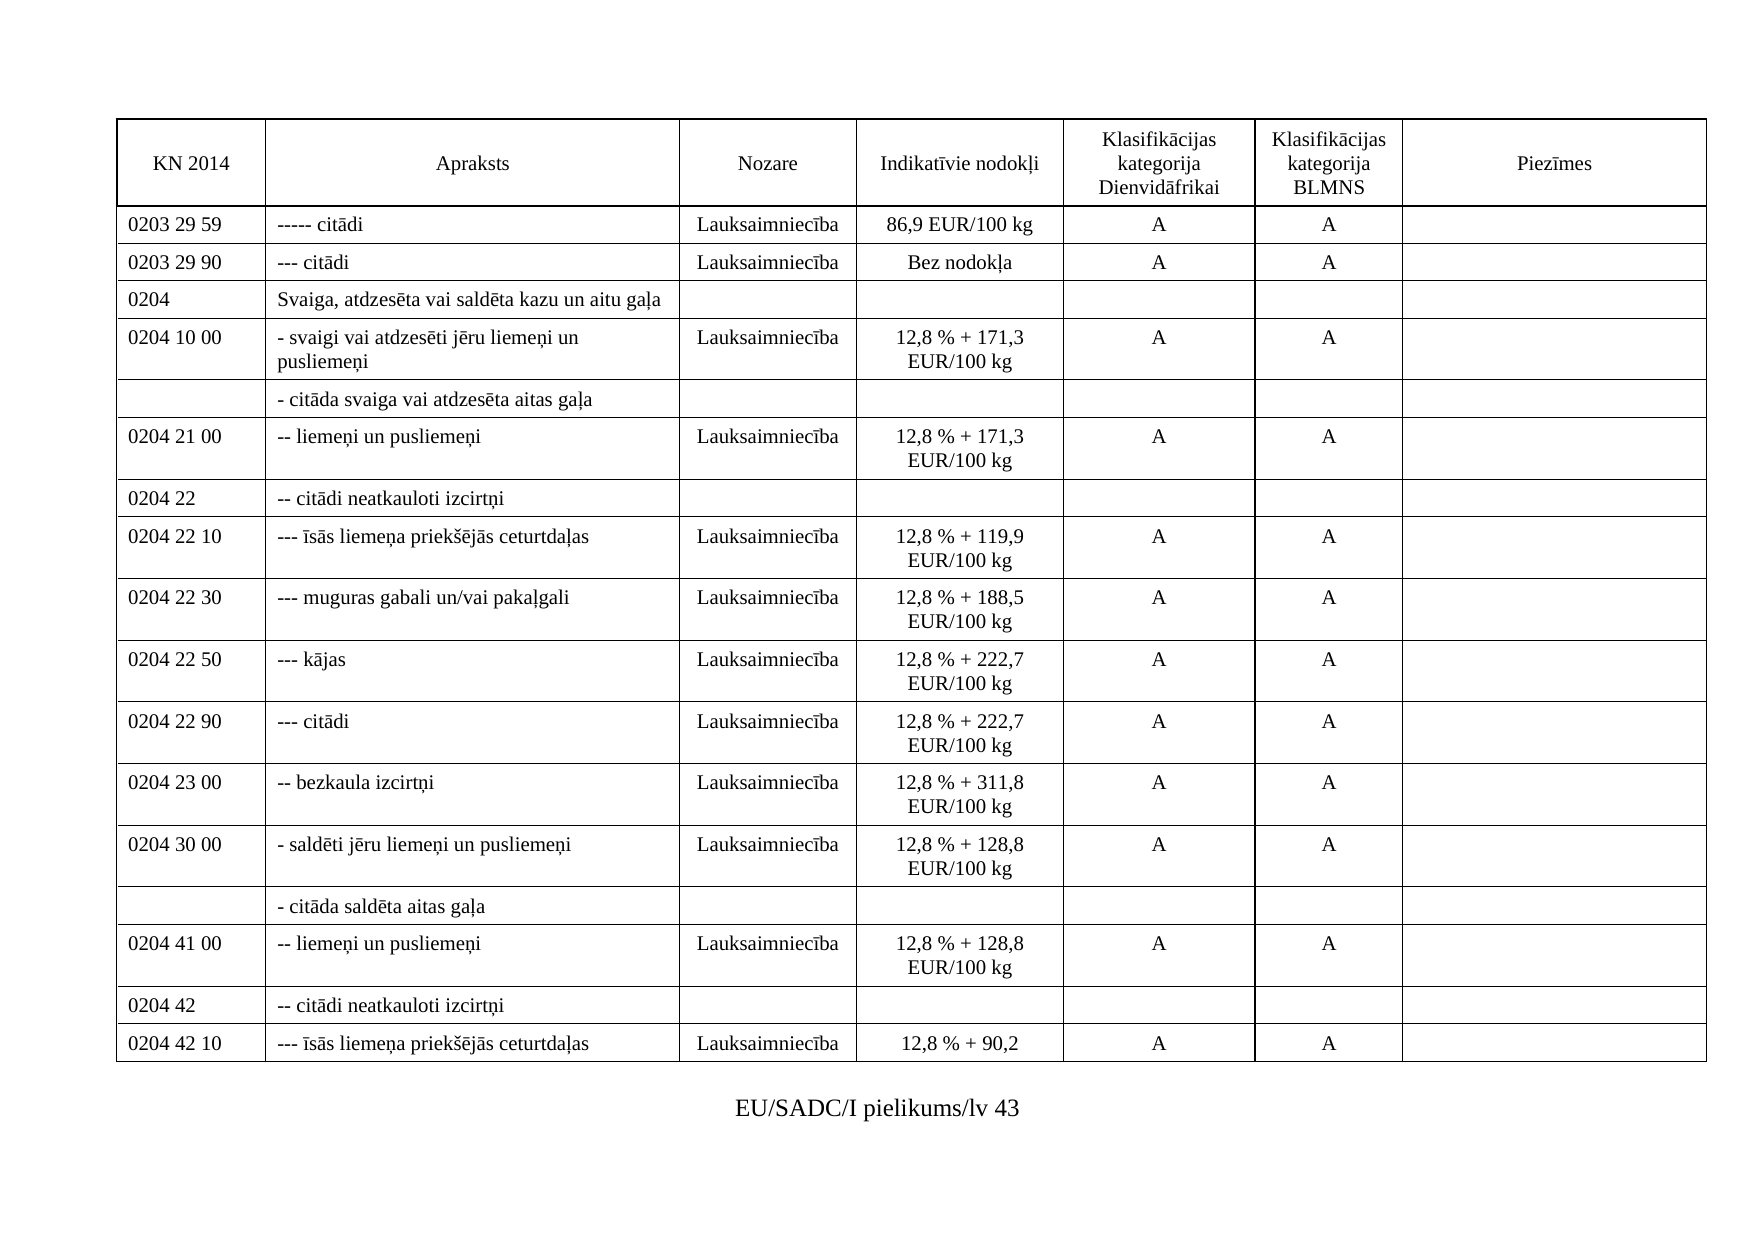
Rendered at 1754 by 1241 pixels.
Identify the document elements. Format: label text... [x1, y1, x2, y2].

table_cell [857, 887, 1063, 924]
table_cell 86,9 EUR/100 kg [857, 207, 1063, 242]
table_cell 0204 41 00 [117, 924, 265, 986]
table_cell 0204 42 [117, 986, 265, 1023]
table_cell --- īsās liemeņa priekšējās ceturtdaļas [266, 1024, 679, 1061]
table_cell 12,8 % + 171,3 EUR/100 kg [857, 319, 1063, 379]
table_cell - citāda saldēta aitas gaļa [266, 887, 679, 924]
table_cell 12,8 % + 222,7 EUR/100 kg [857, 641, 1063, 701]
table_cell [1403, 517, 1706, 578]
table_cell [857, 380, 1063, 417]
table_cell 12,8 % + 311,8 EUR/100 kg [857, 764, 1063, 824]
table_cell Lauksaimniecība [680, 319, 856, 379]
table_cell Lauksaimniecība [680, 1024, 856, 1061]
table_cell -- liemeņi un pusliemeņi [266, 418, 679, 479]
table_cell --- īsās liemeņa priekšējās ceturtdaļas [266, 517, 679, 578]
table_cell Lauksaimniecība [680, 244, 856, 280]
table_cell [1256, 887, 1402, 924]
table_cell A [1256, 702, 1402, 763]
table_cell A [1256, 826, 1402, 886]
table_cell [117, 379, 265, 417]
table_cell [1403, 244, 1706, 280]
table_cell 0203 29 90 [117, 243, 265, 280]
table_cell --- muguras gabali un/vai pakaļgali [266, 579, 679, 639]
table_cell A [1064, 579, 1254, 639]
table_cell A [1256, 244, 1402, 280]
table_cell [1064, 987, 1254, 1023]
table_cell A [1064, 1024, 1254, 1061]
table_cell 0204 10 00 [117, 318, 265, 379]
table_cell Lauksaimniecība [680, 418, 856, 479]
table_cell [680, 380, 856, 417]
table_cell [1064, 480, 1254, 516]
table_cell [1256, 987, 1402, 1023]
table_cell 12,8 % + 119,9 EUR/100 kg [857, 517, 1063, 578]
table_cell --- citādi [266, 702, 679, 763]
table_header Klasifikācijas kategorija BLMNS [1256, 120, 1402, 205]
table_cell A [1256, 579, 1402, 639]
table_cell [857, 281, 1063, 318]
table_cell 12,8 % + 222,7 EUR/100 kg [857, 702, 1063, 763]
table_cell 0204 21 00 [117, 417, 265, 479]
table_cell A [1256, 764, 1402, 824]
table_cell A [1256, 641, 1402, 701]
table_cell A [1256, 1024, 1402, 1061]
table_cell [1403, 418, 1706, 479]
table_cell A [1064, 925, 1254, 986]
table_cell -- citādi neatkauloti izcirtņi [266, 987, 679, 1023]
table_header Piezīmes [1403, 120, 1706, 205]
table_cell [1403, 764, 1706, 824]
table_cell 12,8 % + 128,8 EUR/100 kg [857, 826, 1063, 886]
table_cell [680, 281, 856, 318]
table_cell 12,8 % + 128,8 EUR/100 kg [857, 925, 1063, 986]
table_cell [1403, 1024, 1706, 1061]
table_cell -- liemeņi un pusliemeņi [266, 925, 679, 986]
table_cell 0204 22 30 [117, 578, 265, 639]
table_cell A [1064, 319, 1254, 379]
table_cell [1403, 207, 1706, 242]
table_cell [680, 480, 856, 516]
table_cell [680, 887, 856, 924]
table_cell A [1256, 319, 1402, 379]
table_cell --- citādi [266, 244, 679, 280]
table_cell Lauksaimniecība [680, 579, 856, 639]
table_cell [857, 480, 1063, 516]
table_cell Lauksaimniecība [680, 641, 856, 701]
table_cell A [1064, 207, 1254, 242]
table_cell -- bezkaula izcirtņi [266, 764, 679, 824]
table_cell [1256, 480, 1402, 516]
table_cell A [1064, 764, 1254, 824]
table_cell [1403, 281, 1706, 318]
table_cell [1064, 281, 1254, 318]
table_cell A [1064, 517, 1254, 578]
table_cell [680, 987, 856, 1023]
table_cell 0204 42 10 [117, 1023, 265, 1061]
table_cell A [1064, 702, 1254, 763]
table_cell Lauksaimniecība [680, 925, 856, 986]
table_cell - saldēti jēru liemeņi un pusliemeņi [266, 826, 679, 886]
table_cell --- kājas [266, 641, 679, 701]
table_cell [117, 886, 265, 924]
table_cell [1403, 641, 1706, 701]
table_header Indikatīvie nodokļi [857, 120, 1063, 205]
table_cell 12,8 % + 188,5 EUR/100 kg [857, 579, 1063, 639]
table_cell Lauksaimniecība [680, 207, 856, 242]
table_cell [1403, 380, 1706, 417]
table_cell 0204 22 50 [117, 640, 265, 701]
table_cell [1256, 380, 1402, 417]
table_cell [1064, 380, 1254, 417]
table_cell 0203 29 59 [117, 207, 265, 242]
table_cell A [1256, 517, 1402, 578]
table_cell [1403, 826, 1706, 886]
table_cell A [1256, 925, 1402, 986]
table_cell A [1064, 418, 1254, 479]
table_cell [1064, 887, 1254, 924]
table_cell Lauksaimniecība [680, 826, 856, 886]
table_cell Svaiga, atdzesēta vai saldēta kazu un aitu gaļa [266, 281, 679, 318]
table_cell Lauksaimniecība [680, 702, 856, 763]
table_cell - citāda svaiga vai atdzesēta aitas gaļa [266, 380, 679, 417]
table_cell [1403, 925, 1706, 986]
table_header KN 2014 [118, 120, 265, 205]
table_cell [1403, 987, 1706, 1023]
table_cell 0204 [117, 280, 265, 318]
table_header Klasifikācijas kategorija Dienvidāfrikai [1064, 120, 1254, 205]
table_cell [1403, 579, 1706, 639]
table_cell A [1064, 641, 1254, 701]
table_cell - svaigi vai atdzesēti jēru liemeņi un pusliemeņi [266, 319, 679, 379]
table_cell [1403, 480, 1706, 516]
table_cell 0204 22 10 [117, 516, 265, 578]
table_cell A [1256, 207, 1402, 242]
table_cell [1403, 702, 1706, 763]
table_cell Lauksaimniecība [680, 764, 856, 824]
table_cell Bez nodokļa [857, 244, 1063, 280]
table_cell 0204 22 90 [117, 701, 265, 763]
table_cell 0204 22 [117, 479, 265, 516]
table_cell A [1064, 244, 1254, 280]
table_header Nozare [680, 120, 856, 205]
table_cell 0204 23 00 [117, 763, 265, 824]
table_cell [1403, 319, 1706, 379]
table_cell A [1256, 418, 1402, 479]
table_cell 12,8 % + 171,3 EUR/100 kg [857, 418, 1063, 479]
table_cell ----- citādi [266, 207, 679, 242]
table_cell A [1064, 826, 1254, 886]
table_header Apraksts [266, 120, 679, 205]
table_cell 12,8 % + 90,2 EUR/100 kg [857, 1024, 1063, 1061]
table_cell Lauksaimniecība [680, 517, 856, 578]
table_cell -- citādi neatkauloti izcirtņi [266, 480, 679, 516]
table_cell [857, 987, 1063, 1023]
table_cell 0204 30 00 [117, 825, 265, 886]
table_cell [1403, 887, 1706, 924]
table_cell [1256, 281, 1402, 318]
